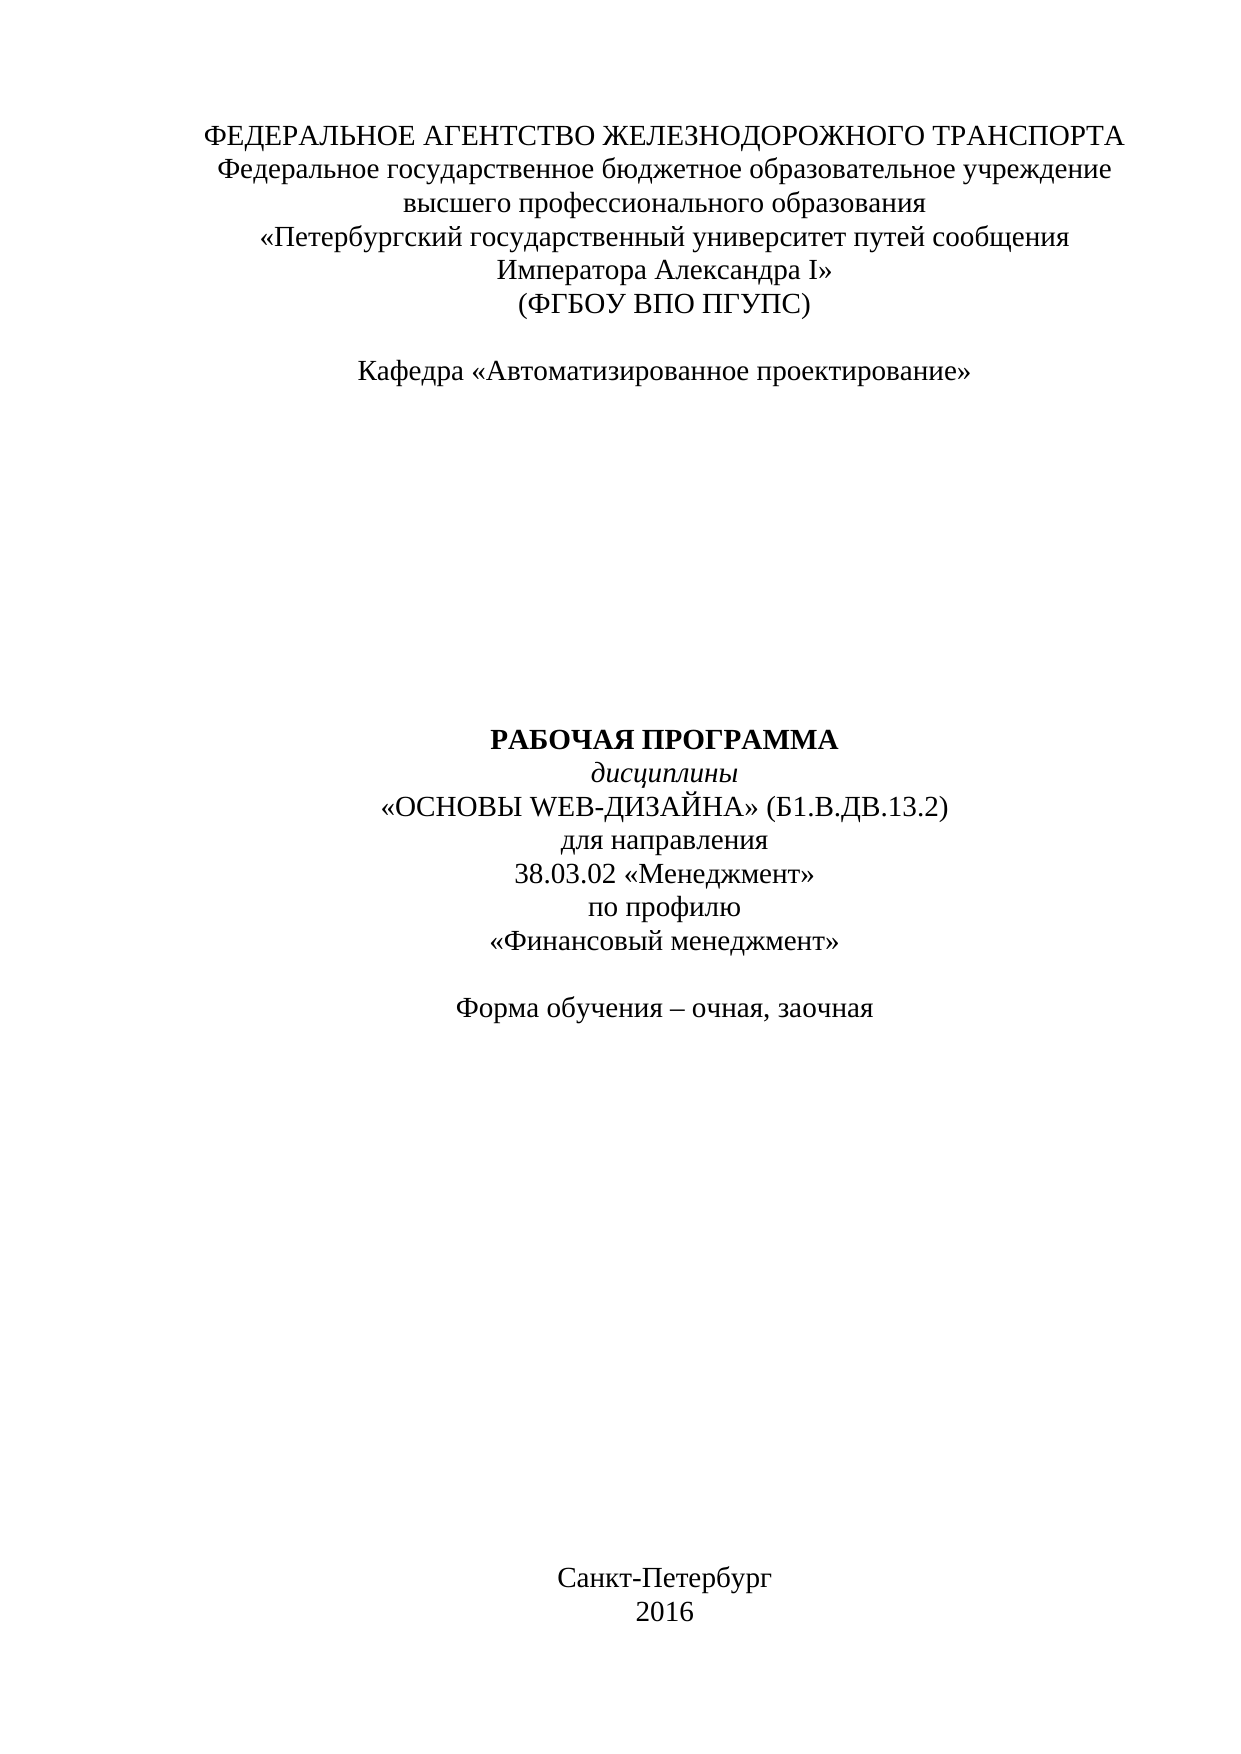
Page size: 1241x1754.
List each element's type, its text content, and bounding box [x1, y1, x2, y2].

text Санкт-Петербург [177, 1560, 1152, 1594]
text ФЕДЕРАЛЬНОЕ АГЕНТСТВО ЖЕЛЕЗНОДОРОЖНОГО ТРАНСПОРТА [177, 118, 1152, 152]
text Федеральное государственное бюджетное образовательное учреждение высшего профессионального образования [177, 152, 1152, 219]
text (ФГБОУ ВПО ПГУПС) [177, 286, 1152, 319]
text Кафедра «Автоматизированное проектирование» [177, 353, 1152, 386]
text «Финансовый менеджмент» [177, 923, 1152, 957]
text Форма обучения – очная, заочная [177, 990, 1152, 1024]
text РАБОЧАЯ ПРОГРАММА [177, 722, 1152, 755]
text «ОСНОВЫ WEB-ДИЗАЙНА» (Б1.В.ДВ.13.2) [177, 789, 1152, 822]
text по профилю [177, 889, 1152, 923]
text «Петербургский государственный университет путей сообщения [177, 219, 1152, 252]
text дисциплины [177, 755, 1152, 789]
text Императора Александра I» [177, 252, 1152, 286]
text 38.03.02 «Менеджмент» [177, 856, 1152, 889]
text для направления [177, 822, 1152, 856]
text 2016 [177, 1594, 1152, 1627]
